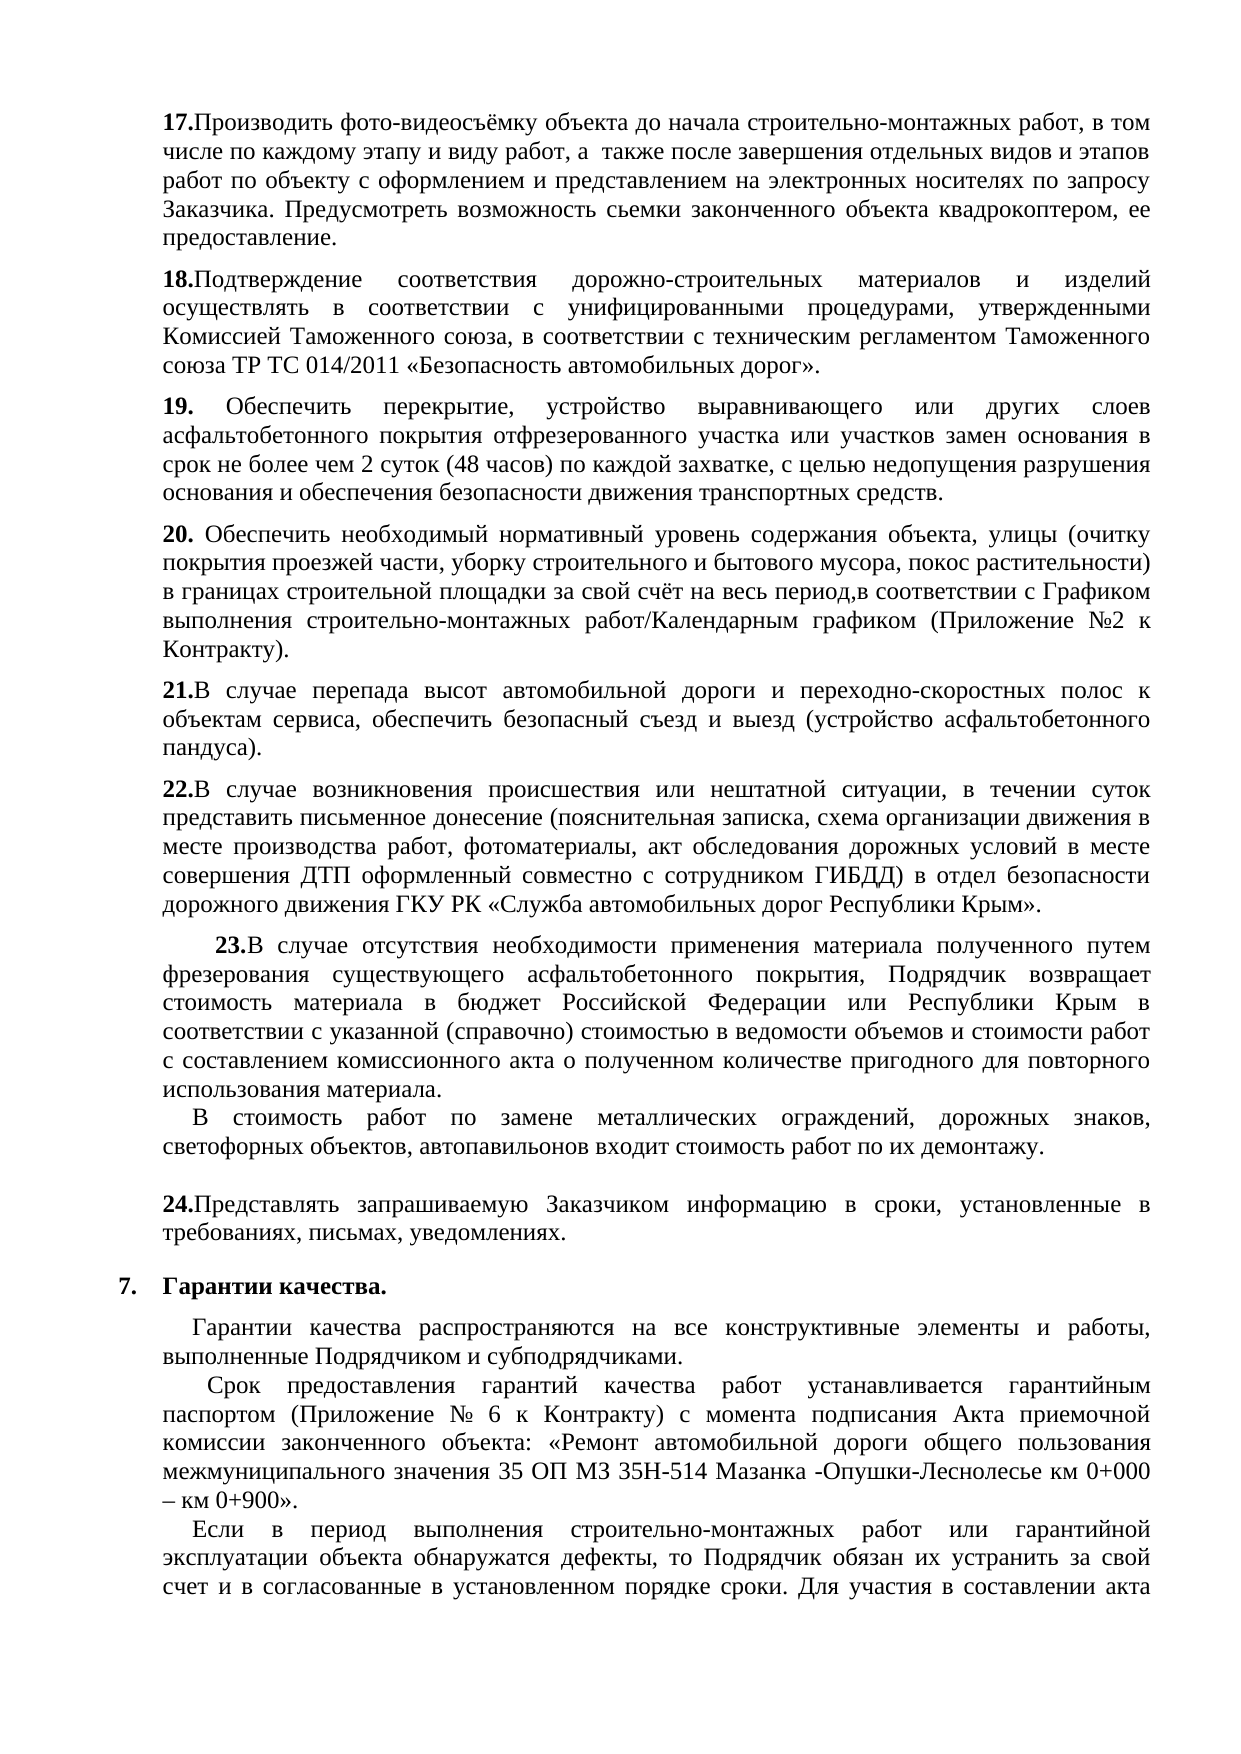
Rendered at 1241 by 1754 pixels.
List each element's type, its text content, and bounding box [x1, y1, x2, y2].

list Гарантии качества. [118, 1271, 1152, 1300]
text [162, 1514, 1152, 1600]
text 21.В случае перепада высот автомобильной дороги и переходно-скоростных полос к объектам сервиса, обеспечить безопасный съезд и выезд (устройство асфальтобетонного пандуса). [162, 675, 1152, 761]
text 23.В случае отсутствия необходимости применения материала полученного путем фрезерования существующего асфальтобетонного покрытия, Подрядчик возвращает стоимость материала в бюджет Российской Федерации или Республики Крым в соответствии с указанной (справочно) стоимостью в ведомости объемов и стоимости работ с составлением комиссионного акта о полученном количестве пригодного для повторного использования материала. [118, 930, 1152, 1102]
text Гарантии качества распространяются на все конструктивные элементы и работы, выполненные Подрядчиком и субподрядчиками. [162, 1312, 1152, 1370]
text 17.Производить фото-видеосъёмку объекта до начала строительно-монтажных работ, в том числе по каждому этапу и виду работ, а также после завершения отдельных видов и этапов работ по объекту с оформлением и представлением на электронных носителях по запросу Заказчика. Предусмотреть возможность сьемки законченного объекта квадрокоптером, ее предоставление. [162, 107, 1152, 251]
text 19. Обеспечить перекрытие, устройство выравнивающего или других слоев асфальтобетонного покрытия отфрезерованного участка или участков замен основания в срок не более чем 2 суток (48 часов) по каждой захватке, с целью недопущения разрушения основания и обеспечения безопасности движения транспортных средств. [162, 391, 1152, 506]
text В стоимость работ по замене металлических ограждений, дорожных знаков, светофорных объектов, автопавильонов входит стоимость работ по их демонтажу. [162, 1102, 1152, 1160]
text 20. Обеспечить необходимый нормативный уровень содержания объекта, улицы (очитку покрытия проезжей части, уборку строительного и бытового мусора, покос растительности) в границах строительной площадки за свой счёт на весь период,в соответствии с Графиком выполнения строительно-монтажных работ/Календарным графиком (Приложение №2 к Контракту). [162, 519, 1152, 662]
text 24.Представлять запрашиваемую Заказчиком информацию в сроки, установленные в требованиях, письмах, уведомлениях. [162, 1189, 1152, 1246]
text 18.Подтверждение соответствия дорожно-строительных материалов и изделий осуществлять в соответствии с унифицированными процедурами, утвержденными Комиссией Таможенного союза, в соответствии с техническим регламентом Таможенного союза ТР ТС 014/2011 «Безопасность автомобильных дорог». [162, 264, 1152, 379]
text Срок предоставления гарантий качества работ устанавливается гарантийным паспортом (Приложение № 6 к Контракту) с момента подписания Акта приемочной комиссии законченного объекта: «Ремонт автомобильной дороги общего пользования межмуниципального значения 35 ОП МЗ 35Н-514 Мазанка -Опушки-Леснолесье км 0+000 – км 0+900». [162, 1370, 1152, 1514]
text 22.В случае возникновения происшествия или нештатной ситуации, в течении суток представить письменное донесение (пояснительная записка, схема организации движения в месте производства работ, фотоматериалы, акт обследования дорожных условий в месте совершения ДТП оформленный совместно с сотрудником ГИБДД) в отдел безопасности дорожного движения ГКУ РК «Служба автомобильных дорог Республики Крым». [162, 774, 1152, 917]
